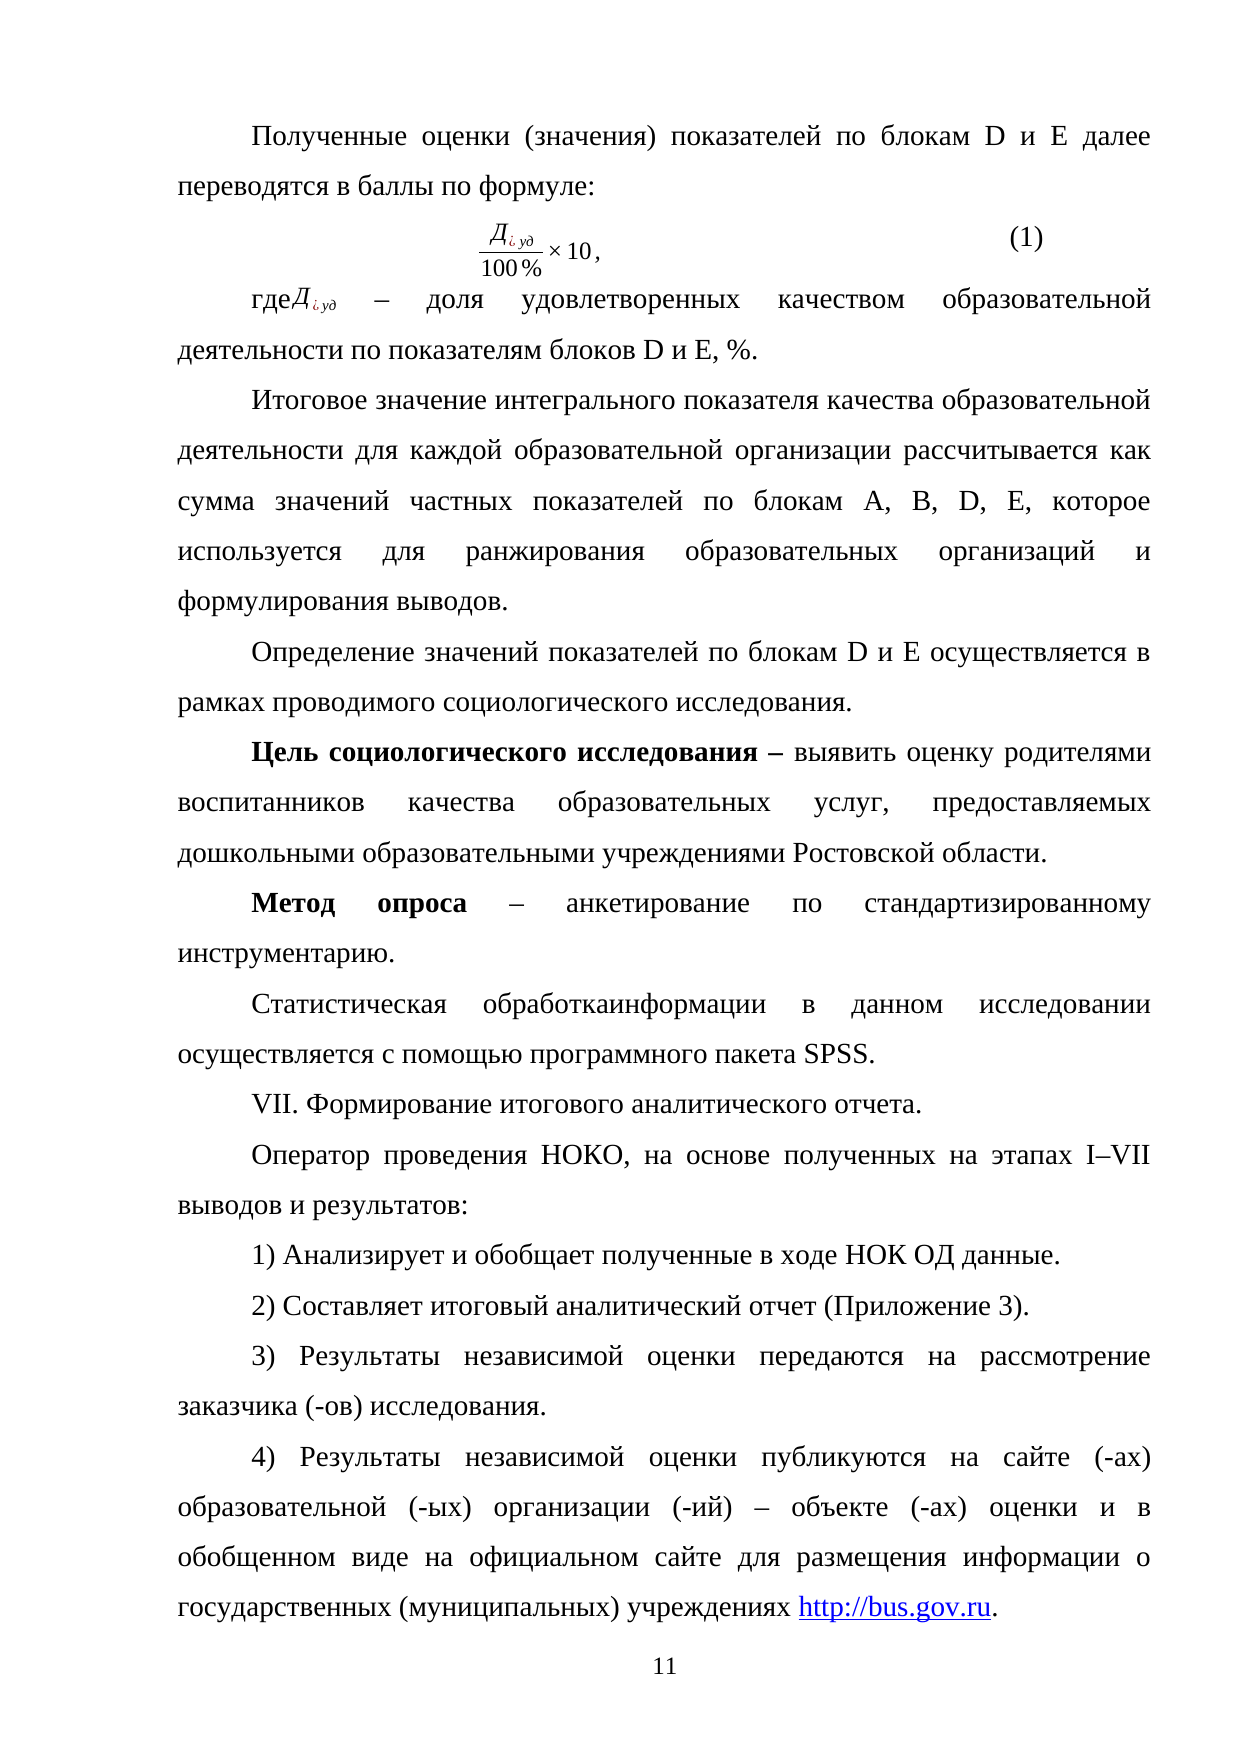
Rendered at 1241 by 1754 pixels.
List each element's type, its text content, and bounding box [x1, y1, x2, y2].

text Итоговое значение интегрального показателя качества образовательной деятельности для каждой образовательной организации рассчитывается как сумма значений частных показателей по блокам А, В, D, E, которое используется для ранжирования образовательных организаций и формулирования выводов. [177, 382, 1152, 617]
text 4) Результаты независимой оценки публикуются на сайте (-ах) образовательной (-ых) организации (-ий) – объекте (-ах) оценки и в обобщенном виде на официальном сайте для размещения информации о государственных (муниципальных) учреждениях http://bus.gov.ru. [177, 1439, 1152, 1623]
text Метод опроса – анкетирование по стандартизированному инструментарию. [177, 885, 1152, 969]
text Полученные оценки (значения) показателей по блокам D и E далее переводятся в баллы по формуле: [177, 118, 1152, 202]
text 2) Составляет итоговый аналитический отчет (Приложение 3). [177, 1288, 1152, 1321]
text где – доля удовлетворенных качеством образовательной деятельности по показателям блоков D и E, %. [177, 281, 1152, 365]
text 1) Анализирует и обобщает полученные в ходе НОК ОД данные. [177, 1237, 1152, 1271]
table_header [177, 219, 901, 281]
text Цель социологического исследования – выявить оценку родителями воспитанников качества образовательных услуг, предоставляемых дошкольными образовательными учреждениями Ростовской области. [177, 734, 1152, 868]
text 3) Результаты независимой оценки передаются на рассмотрение заказчика (-ов) исследования. [177, 1338, 1152, 1422]
text Статистическая обработкаинформации в данном исследовании осуществляется с помощью программного пакета SPSS. [177, 986, 1152, 1070]
table_header (1) [901, 219, 1152, 281]
text VII. Формирование итогового аналитического отчета. [177, 1086, 1152, 1120]
text Оператор проведения НОКО, на основе полученных на этапах I–VII выводов и результатов: [177, 1137, 1152, 1221]
text Определение значений показателей по блокам D и E осуществляется в рамках проводимого социологического исследования. [177, 634, 1152, 717]
